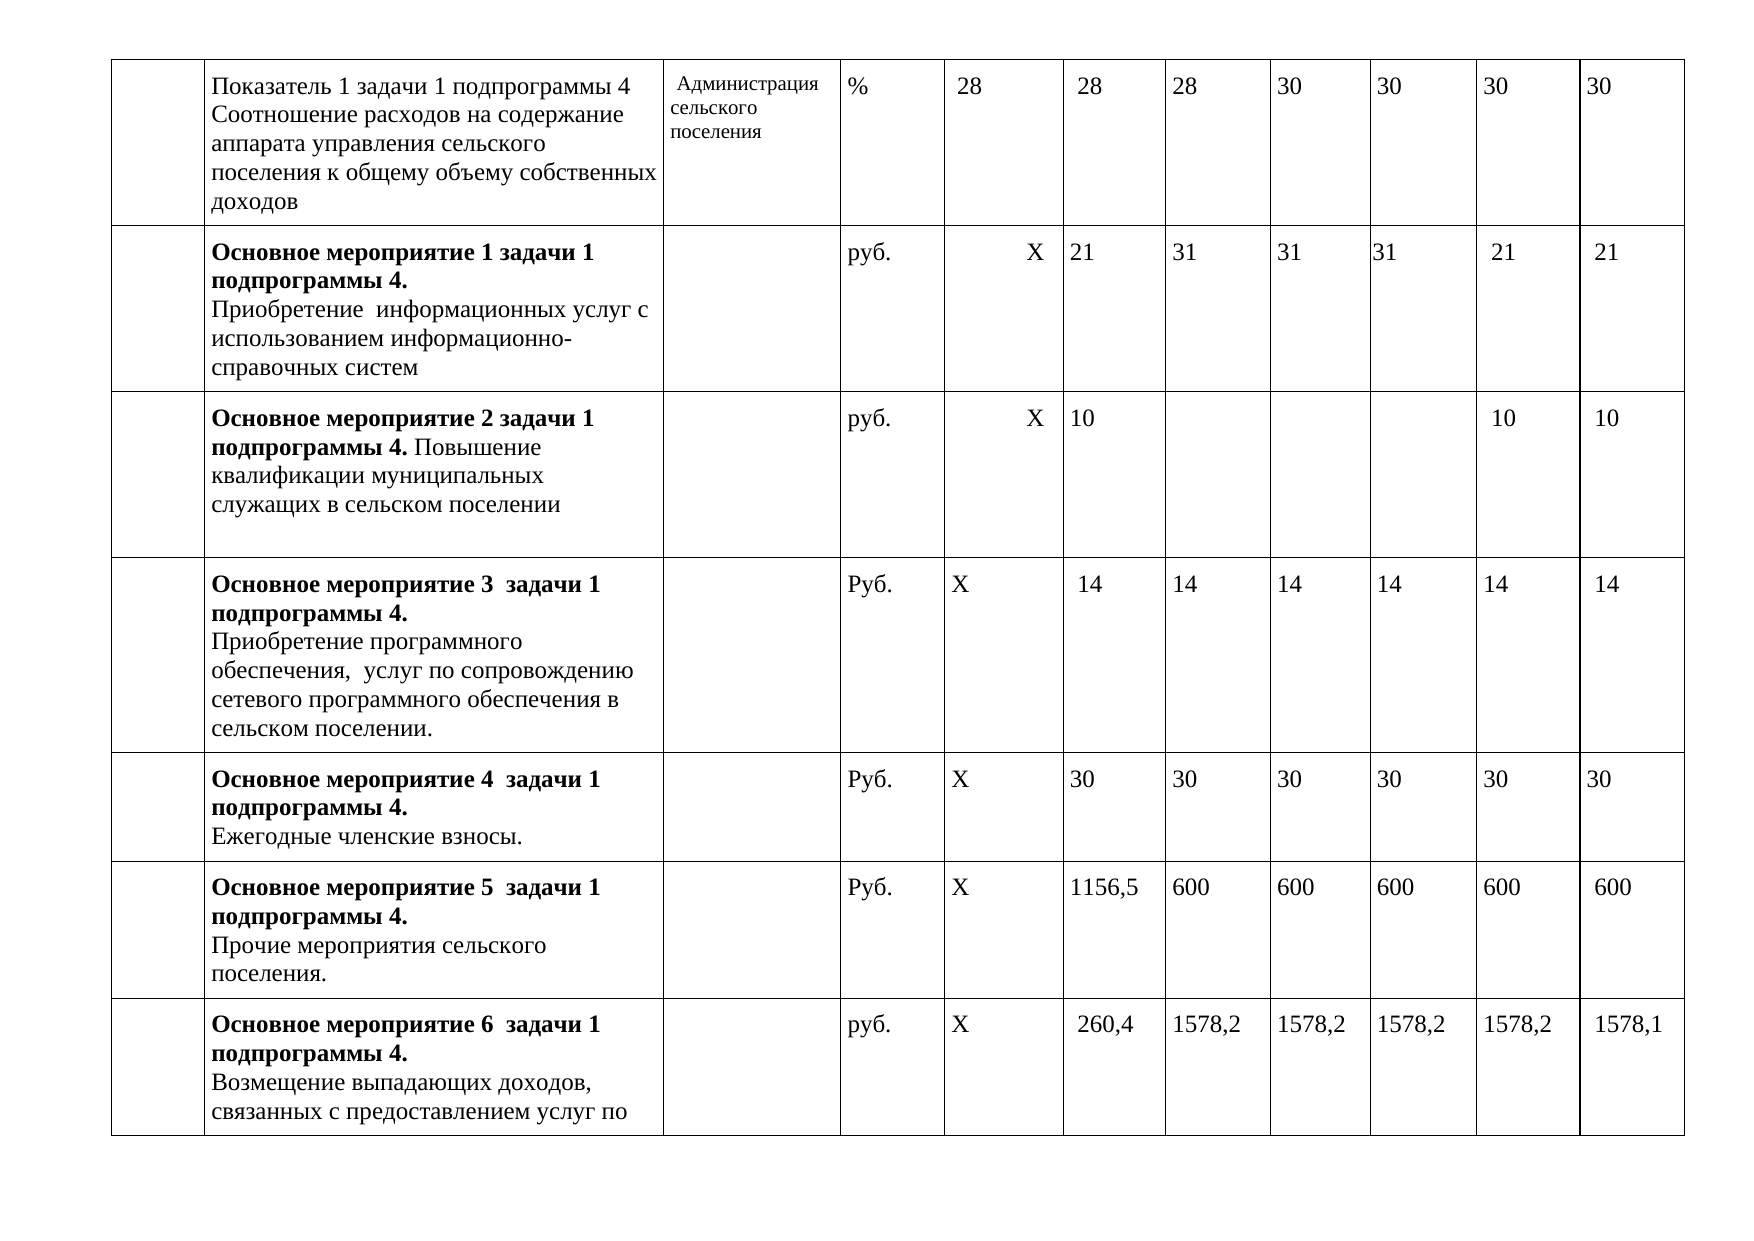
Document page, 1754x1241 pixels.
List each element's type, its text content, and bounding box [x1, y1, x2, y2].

table_cell 1578,2 [1477, 999, 1579, 1135]
table_cell [112, 60, 204, 225]
table_cell 10 [1581, 392, 1684, 557]
table_cell руб. [841, 999, 944, 1135]
table_cell 600 [1166, 862, 1270, 998]
table_cell Руб. [841, 862, 944, 998]
table_cell 10 [1477, 392, 1579, 557]
table_cell 14 [1371, 558, 1476, 752]
table_cell 28 [1166, 60, 1270, 225]
table_cell [664, 753, 840, 861]
table_cell 600 [1271, 862, 1370, 998]
table_cell Х [945, 226, 1063, 391]
table_cell 30 [1581, 60, 1684, 225]
table_cell 30 [1477, 60, 1579, 225]
table_cell Х [945, 753, 1063, 861]
table_cell 28 [1064, 60, 1165, 225]
table_cell 10 [1064, 392, 1165, 557]
table_cell 21 [1477, 226, 1579, 391]
table_cell [664, 862, 840, 998]
table_cell 14 [1064, 558, 1165, 752]
table_cell 31 [1271, 226, 1370, 391]
table_cell 14 [1581, 558, 1684, 752]
table_cell 1578,2 [1371, 999, 1476, 1135]
table_cell 30 [1581, 753, 1684, 861]
table_cell Основное мероприятие 4 задачи 1 подпрограммы 4. Ежегодные членские взносы. [205, 753, 663, 861]
table_cell [1371, 392, 1476, 557]
table_cell 1578,2 [1271, 999, 1370, 1135]
table_cell [1271, 392, 1370, 557]
table_cell Основное мероприятие 5 задачи 1 подпрограммы 4. Прочие мероприятия сельского поселения. [205, 862, 663, 998]
table_cell 31 [1166, 226, 1270, 391]
table_cell 30 [1166, 753, 1270, 861]
table_cell Основное мероприятие 3 задачи 1 подпрограммы 4. Приобретение программного обеспечения, услуг по сопровождению сетевого программного обеспечения в сельском поселении. [205, 558, 663, 752]
table_cell 21 [1581, 226, 1684, 391]
table_cell [112, 392, 204, 557]
table_cell 260,4 [1064, 999, 1165, 1135]
table_cell 600 [1371, 862, 1476, 998]
table_cell Х [945, 999, 1063, 1135]
table_cell 600 [1581, 862, 1684, 998]
table_cell 30 [1064, 753, 1165, 861]
table_cell Руб. [841, 753, 944, 861]
table_cell Основное мероприятие 2 задачи 1 подпрограммы 4. Повышение квалификации муниципальных служащих в сельском поселении [205, 392, 663, 557]
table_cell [205, 999, 663, 1135]
table_cell 14 [1477, 558, 1579, 752]
table_cell [664, 999, 840, 1135]
table_cell 30 [1371, 753, 1476, 861]
table_cell 1578,1 [1581, 999, 1684, 1135]
table_cell [664, 392, 840, 557]
table_cell Показатель 1 задачи 1 подпрограммы 4 Соотношение расходов на содержание аппарата управления сельского поселения к общему объему собственных доходов [205, 60, 663, 225]
table_cell [664, 558, 840, 752]
table_cell Основное мероприятие 1 задачи 1 подпрограммы 4. Приобретение информационных услуг с использованием информационно-справочных систем [205, 226, 663, 391]
table_cell Руб. [841, 558, 944, 752]
table_cell 1578,2 [1166, 999, 1270, 1135]
table_cell [112, 226, 204, 391]
table_cell 600 [1477, 862, 1579, 998]
table_cell [664, 226, 840, 391]
table_cell 28 [945, 60, 1063, 225]
table_cell [112, 753, 204, 861]
table_cell Х [945, 862, 1063, 998]
table_cell 21 [1064, 226, 1165, 391]
table_cell Х [945, 558, 1063, 752]
table_cell [112, 862, 204, 998]
table_cell % [841, 60, 944, 225]
table_cell 30 [1371, 60, 1476, 225]
table_cell Администрация сельского поселения [664, 60, 840, 225]
table_cell 30 [1271, 60, 1370, 225]
table_cell 30 [1477, 753, 1579, 861]
table_cell 31 [1371, 226, 1476, 391]
table_cell 14 [1166, 558, 1270, 752]
table_cell руб. [841, 226, 944, 391]
table_cell [112, 558, 204, 752]
table_cell 1156,5 [1064, 862, 1165, 998]
table_cell 30 [1271, 753, 1370, 861]
table_cell 14 [1271, 558, 1370, 752]
table_cell [1166, 392, 1270, 557]
table_cell Х [945, 392, 1063, 557]
table_cell руб. [841, 392, 944, 557]
table_cell [112, 999, 204, 1135]
